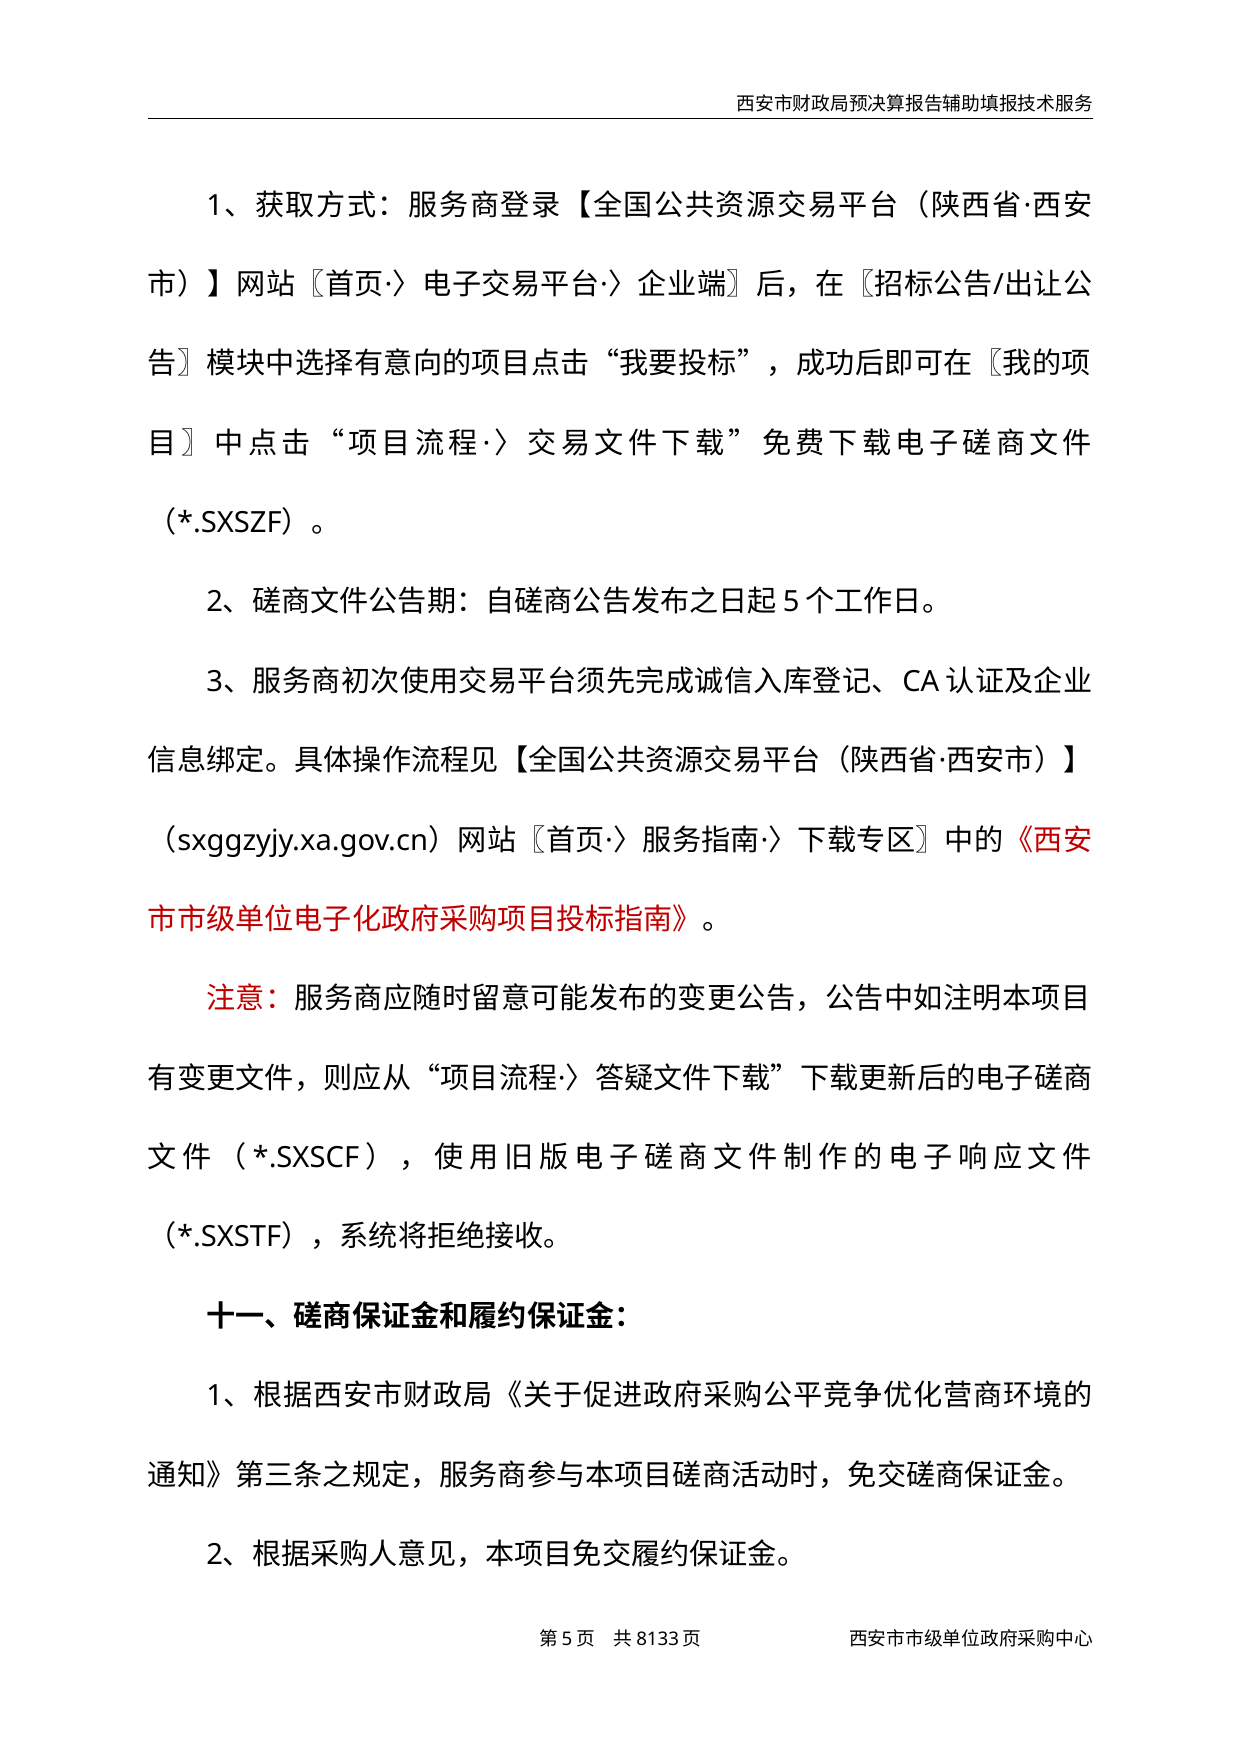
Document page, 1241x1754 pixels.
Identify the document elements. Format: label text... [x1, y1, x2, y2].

text 2、磋商文件公告期：自磋商公告发布之日起5个工作日。 [148, 559, 1093, 639]
text 2、根据采购人意见，本项目免交履约保证金。 [148, 1512, 1093, 1591]
text 1、获取方式：服务商登录【全国公共资源交易平台（陕西省·西安市）】网站〖首页·〉电子交易平台·〉企业端〗后，在〖招标公告/出让公告〗模块中选择有意向的项目点击“我要投标”，成功后即可在〖我的项目〗中点击“项目流程·〉交易文件下载”免费下载电子磋商文件（*.SXSZF）。 [148, 163, 1093, 559]
text 十一、磋商保证金和履约保证金： [148, 1274, 1093, 1353]
text 3、服务商初次使用交易平台须先完成诚信入库登记、CA认证及企业信息绑定。具体操作流程见【全国公共资源交易平台（陕西省·西安市）】（sxggzyjy.xa.gov.cn）网站〖首页·〉服务指南·〉下载专区〗中的《西安市市级单位电子化政府采购项目投标指南》。 [148, 639, 1093, 956]
text 1、根据西安市财政局《关于促进政府采购公平竞争优化营商环境的通知》第三条之规定，服务商参与本项目磋商活动时，免交磋商保证金。 [148, 1353, 1093, 1512]
text 注意：服务商应随时留意可能发布的变更公告，公告中如注明本项目有变更文件，则应从“项目流程·〉答疑文件下载”下载更新后的电子磋商文件（*.SXSCF），使用旧版电子磋商文件制作的电子响应文件（*.SXSTF），系统将拒绝接收。 [148, 956, 1093, 1274]
